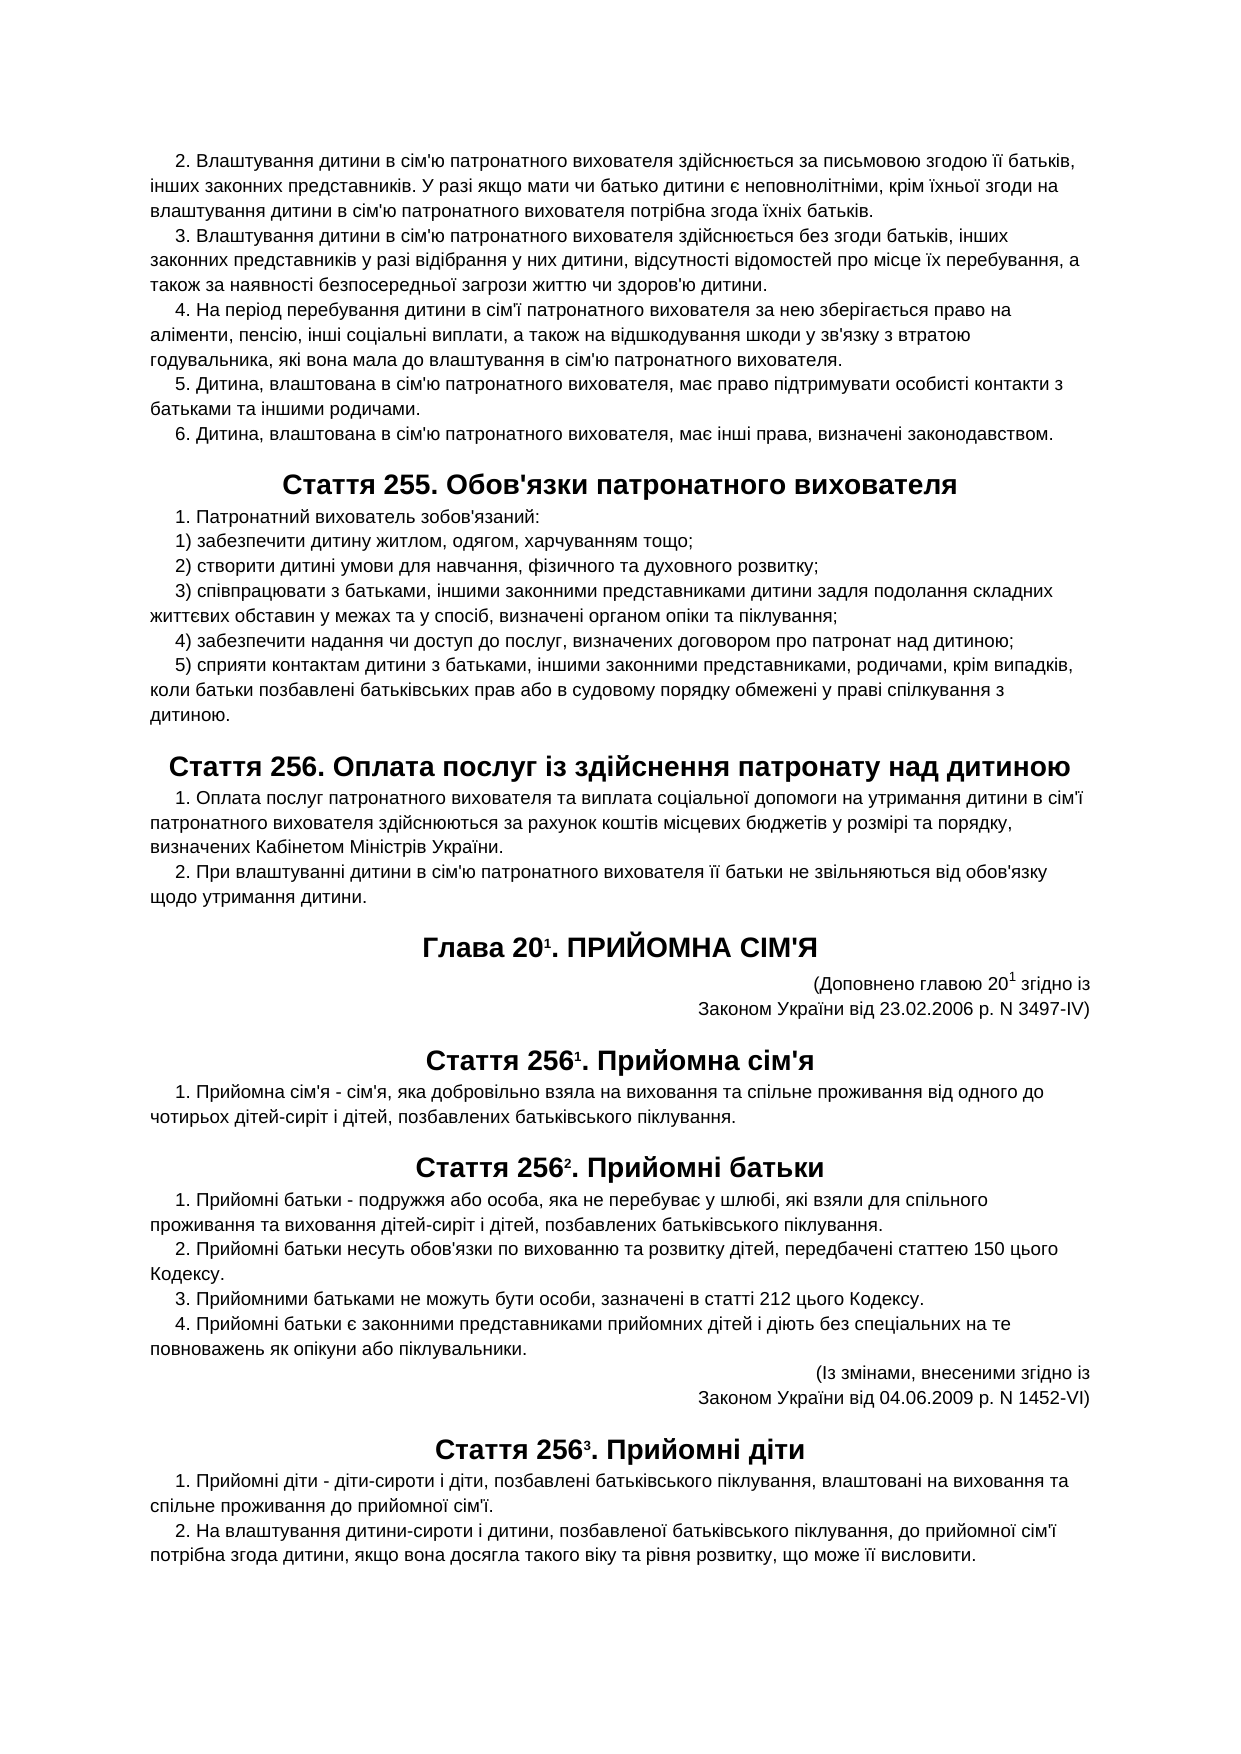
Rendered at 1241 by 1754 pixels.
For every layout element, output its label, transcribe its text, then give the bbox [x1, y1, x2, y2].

subtitle Стаття 255. Обов'язки патронатного вихователя [150, 468, 1090, 501]
text 5. Дитина, влаштована в сім'ю патронатного вихователя, має право підтримувати особисті контакти з батьками та іншими родичами. [150, 373, 1090, 419]
text 1. Прийомні батьки - подружжя або особа, яка не перебуває у шлюбі, які взяли для спільного проживання та виховання дітей-сиріт і дітей, позбавлених батьківського піклування. [150, 1189, 1090, 1235]
text (Із змінами, внесеними згідно із Законом України від 04.06.2009 р. N 1452-VI) [150, 1362, 1090, 1408]
text 2) створити дитині умови для навчання, фізичного та духовного розвитку; [150, 555, 1090, 577]
text 1. Прийомна сім'я - сім'я, яка добровільно взяла на виховання та спільне проживання від одного до чотирьох дітей-сиріт і дітей, позбавлених батьківського піклування. [150, 1081, 1090, 1127]
text 4. Прийомні батьки є законними представниками прийомних дітей і діють без спеціальних на те повноважень як опікуни або піклувальники. [150, 1313, 1090, 1359]
text 2. Прийомні батьки несуть обов'язки по вихованню та розвитку дітей, передбачені статтею 150 цього Кодексу. [150, 1238, 1090, 1284]
text 6. Дитина, влаштована в сім'ю патронатного вихователя, має інші права, визначені законодавством. [150, 423, 1090, 444]
text 1) забезпечити дитину житлом, одягом, харчуванням тощо; [150, 530, 1090, 552]
text 3. Влаштування дитини в сім'ю патронатного вихователя здійснюється без згоди батьків, інших законних представників у разі відібрання у них дитини, відсутності відомостей про місце їх перебування, а також за наявності безпосередньої загрози життю чи здоров'ю дитини. [150, 224, 1090, 296]
text 2. Влаштування дитини в сім'ю патронатного вихователя здійснюється за письмовою згодою її батьків, інших законних представників. У разі якщо мати чи батько дитини є неповнолітніми, крім їхньої згоди на влаштування дитини в сім'ю патронатного вихователя потрібна згода їхніх батьків. [150, 150, 1090, 221]
text 1. Оплата послуг патронатного вихователя та виплата соціальної допомоги на утримання дитини в сім'ї патронатного вихователя здійснюються за рахунок коштів місцевих бюджетів у розмірі та порядку, визначених Кабінетом Міністрів України. [150, 787, 1090, 858]
text (Доповнено главою 201 згідно із Законом України від 23.02.2006 р. N 3497-IV) [150, 969, 1090, 1020]
text 2. При влаштуванні дитини в сім'ю патронатного вихователя її батьки не звільняються від обов'язку щодо утримання дитини. [150, 861, 1090, 907]
text 5) сприяти контактам дитини з батьками, іншими законними представниками, родичами, крім випадків, коли батьки позбавлені батьківських прав або в судовому порядку обмежені у праві спілкування з дитиною. [150, 654, 1090, 725]
subtitle Глава 201. ПРИЙОМНА СІМ'Я [150, 931, 1090, 964]
text 4. На період перебування дитини в сім'ї патронатного вихователя за нею зберігається право на аліменти, пенсію, інші соціальні виплати, а також на відшкодування шкоди у зв'язку з втратою годувальника, які вона мала до влаштування в сім'ю патронатного вихователя. [150, 299, 1090, 370]
text 1. Прийомні діти - діти-сироти і діти, позбавлені батьківського піклування, влаштовані на виховання та спільне проживання до прийомної сім'ї. [150, 1470, 1090, 1516]
text 3. Прийомними батьками не можуть бути особи, зазначені в статті 212 цього Кодексу. [150, 1288, 1090, 1309]
subtitle Стаття 256. Оплата послуг із здійснення патронату над дитиною [150, 749, 1090, 782]
text 2. На влаштування дитини-сироти і дитини, позбавленої батьківського піклування, до прийомної сім'ї потрібна згода дитини, якщо вона досягла такого віку та рівня розвитку, що може її висловити. [150, 1519, 1090, 1566]
subtitle Стаття 2561. Прийомна сім'я [150, 1044, 1090, 1076]
subtitle Стаття 2563. Прийомні діти [150, 1433, 1090, 1465]
subtitle Стаття 2562. Прийомні батьки [150, 1151, 1090, 1184]
text 4) забезпечити надання чи доступ до послуг, визначених договором про патронат над дитиною; [150, 629, 1090, 651]
text 3) співпрацювати з батьками, іншими законними представниками дитини задля подолання складних життєвих обставин у межах та у спосіб, визначені органом опіки та піклування; [150, 580, 1090, 626]
text 1. Патронатний вихователь зобов'язаний: [150, 506, 1090, 527]
